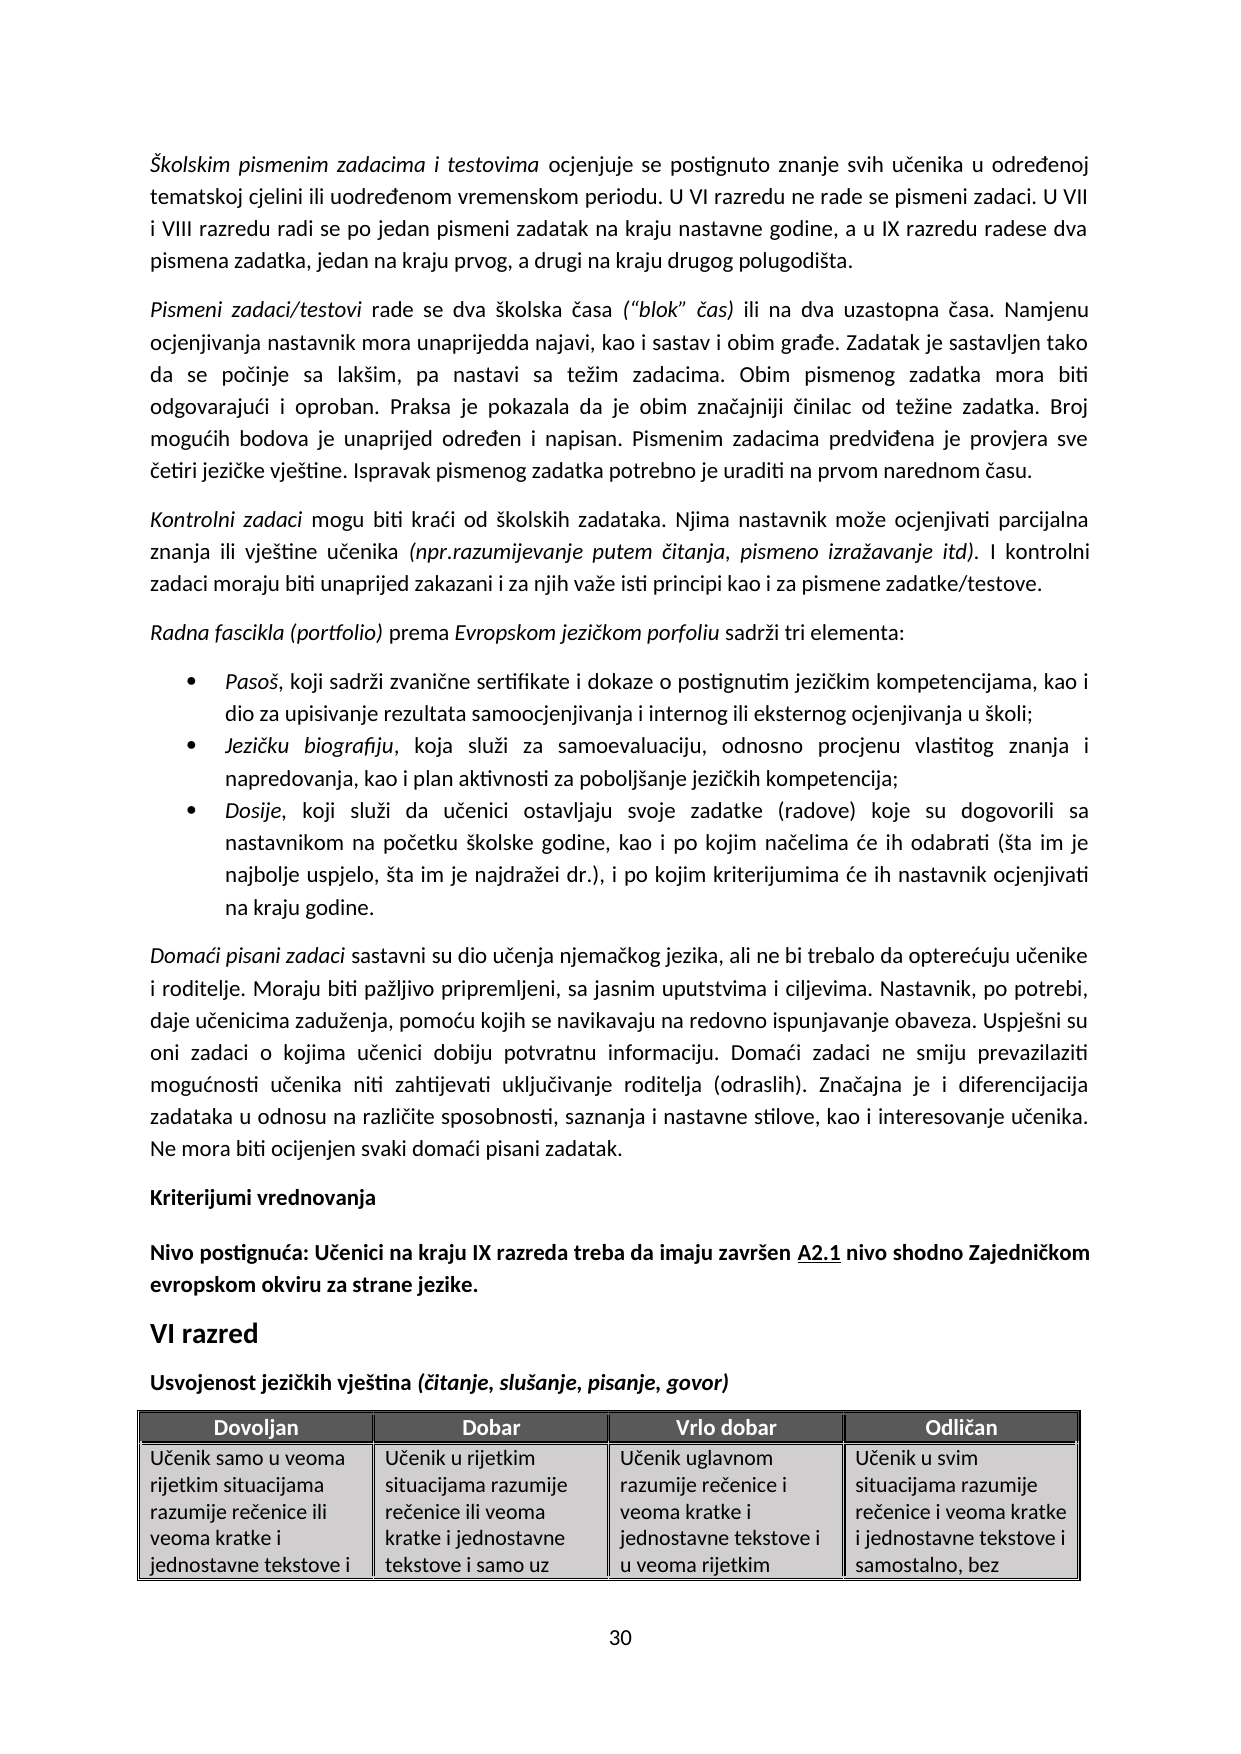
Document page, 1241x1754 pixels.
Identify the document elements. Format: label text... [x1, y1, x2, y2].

list Dosije, koji služi da učenici ostavljaju svoje zadatke (radove) koje su dogovorili sa nastavnikom na početku školske godine, kao i po kojim načelima će ih odabrati (šta im je najbolje uspjelo, šta im je najdražei dr.), i po kojim kriterijumima će ih nastavnik ocjenjivati na kraju godine. [187, 796, 1090, 921]
table_header Vrlo dobar [609, 1411, 844, 1441]
text Kontrolni zadaci mogu biti kraći od školskih zadataka. Njima nastavnik može ocjenjivati parcijalna znanja ili vještine učenika (npr.razumijevanje putem čitanja, pismeno izražavanje itd). I kontrolni zadaci moraju biti unaprijed zakazani i za njih važe isti principi kao i za pismene zadatke/testove. [150, 505, 1090, 598]
text Pismeni zadaci/testovi rade se dva školska časa (“blok” čas) ili na dva uzastopna časa. Namjenu ocjenjivanja nastavnik mora unaprijedda najavi, kao i sastav i obim građe. Zadatak je sastavljen tako da se počinje sa lakšim, pa nastavi sa težim zadacima. Obim pismenog zadatka mora biti odgovarajući i oproban. Praksa je pokazala da je obim značajniji činilac od težine zadatka. Broj mogućih bodova je unaprijed određen i napisan. Pismenim zadacima predviđena je provjera sve četiri jezičke vještine. Ispravak pismenog zadatka potrebno je uraditi na prvom narednom času. [150, 295, 1090, 484]
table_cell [140, 1441, 374, 1578]
text Nivo postignuća: Učenici na kraju IX razreda treba da imaju završen A2.1 nivo shodno Zajedničkom evropskom okviru za strane jezike. [150, 1238, 1090, 1298]
text Domaći pisani zadaci sastavni su dio učenja njemačkog jezika, ali ne bi trebalo da opterećuju učenike i roditelje. Moraju biti pažljivo pripremljeni, sa jasnim uputstvima i ciljevima. Nastavnik, po potrebi, daje učenicima zaduženja, pomoću kojih se navikavaju na redovno ispunjavanje obaveza. Uspješni su oni zadaci o kojima učenici dobiju potvratnu informaciju. Domaći zadaci ne smiju prevazilaziti mogućnosti učenika niti zahtijevati uključivanje roditelja (odraslih). Značajna je i diferencijacija zadataka u odnosu na različite sposobnosti, saznanja i nastavne stilove, kao i interesovanje učenika. Ne mora biti ocijenjen svaki domaći pisani zadatak. [150, 941, 1090, 1163]
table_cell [609, 1441, 844, 1578]
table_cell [374, 1441, 609, 1578]
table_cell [844, 1441, 1077, 1578]
list Pasoš, koji sadrži zvanične sertifikate i dokaze o postignutim jezičkim kompetencijama, kao i dio za upisivanje rezultata samoocjenjivanja i internog ili eksternog ocjenjivanja u školi; [187, 667, 1090, 727]
table_header Dovoljan [139, 1411, 374, 1441]
table_header Dobar [374, 1411, 609, 1441]
text VI razred [150, 1315, 1090, 1350]
text Usvojenost jezičkih vještina (čitanje, slušanje, pisanje, govor) [150, 1368, 1090, 1396]
table_header Odličan [844, 1413, 1077, 1441]
text Školskim pismenim zadacima i testovima ocjenjuje se postignuto znanje svih učenika u određenoj tematskoj cjelini ili uodređenom vremenskom periodu. U VI razredu ne rade se pismeni zadaci. U VII i VIII razredu radi se po jedan pismeni zadatak na kraju nastavne godine, a u IX razredu radese dva pismena zadatka, jedan na kraju prvog, a drugi na kraju drugog polugodišta. [150, 150, 1090, 274]
text Radna fascikla (portfolio) prema Evropskom jezičkom porfoliu sadrži tri elementa: [150, 618, 1090, 646]
text Kriterijumi vrednovanja [150, 1183, 1090, 1211]
list Jezičku biografiju, koja služi za samoevaluaciju, odnosno procjenu vlastitog znanja i napredovanja, kao i plan aktivnosti za poboljšanje jezičkih kompetencija; [187, 732, 1090, 792]
